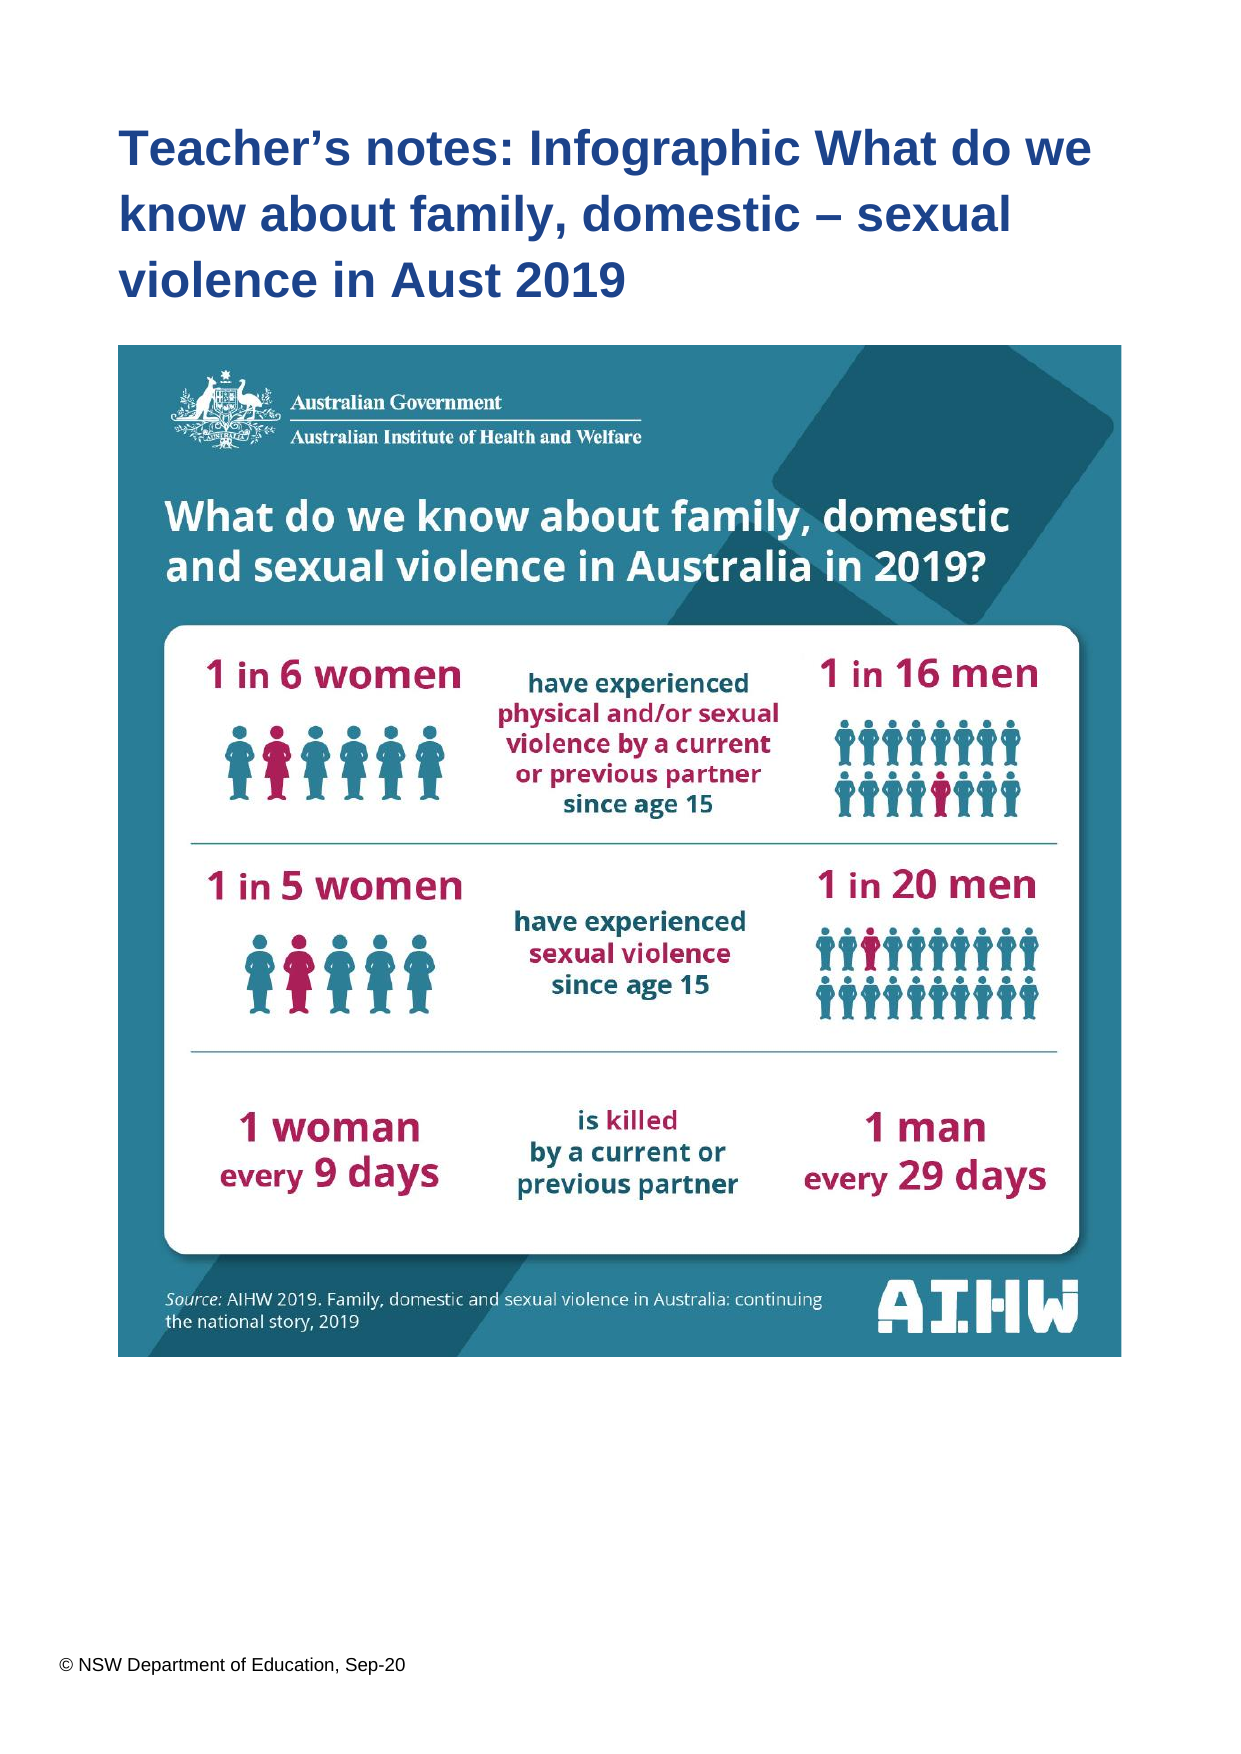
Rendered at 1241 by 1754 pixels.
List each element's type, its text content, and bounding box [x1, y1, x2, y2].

subtitle Teacher’s notes: Infographic What do we know about family, domestic – sexual violence in Aust 2019 [118, 118, 1122, 308]
picture [118, 345, 1122, 1357]
